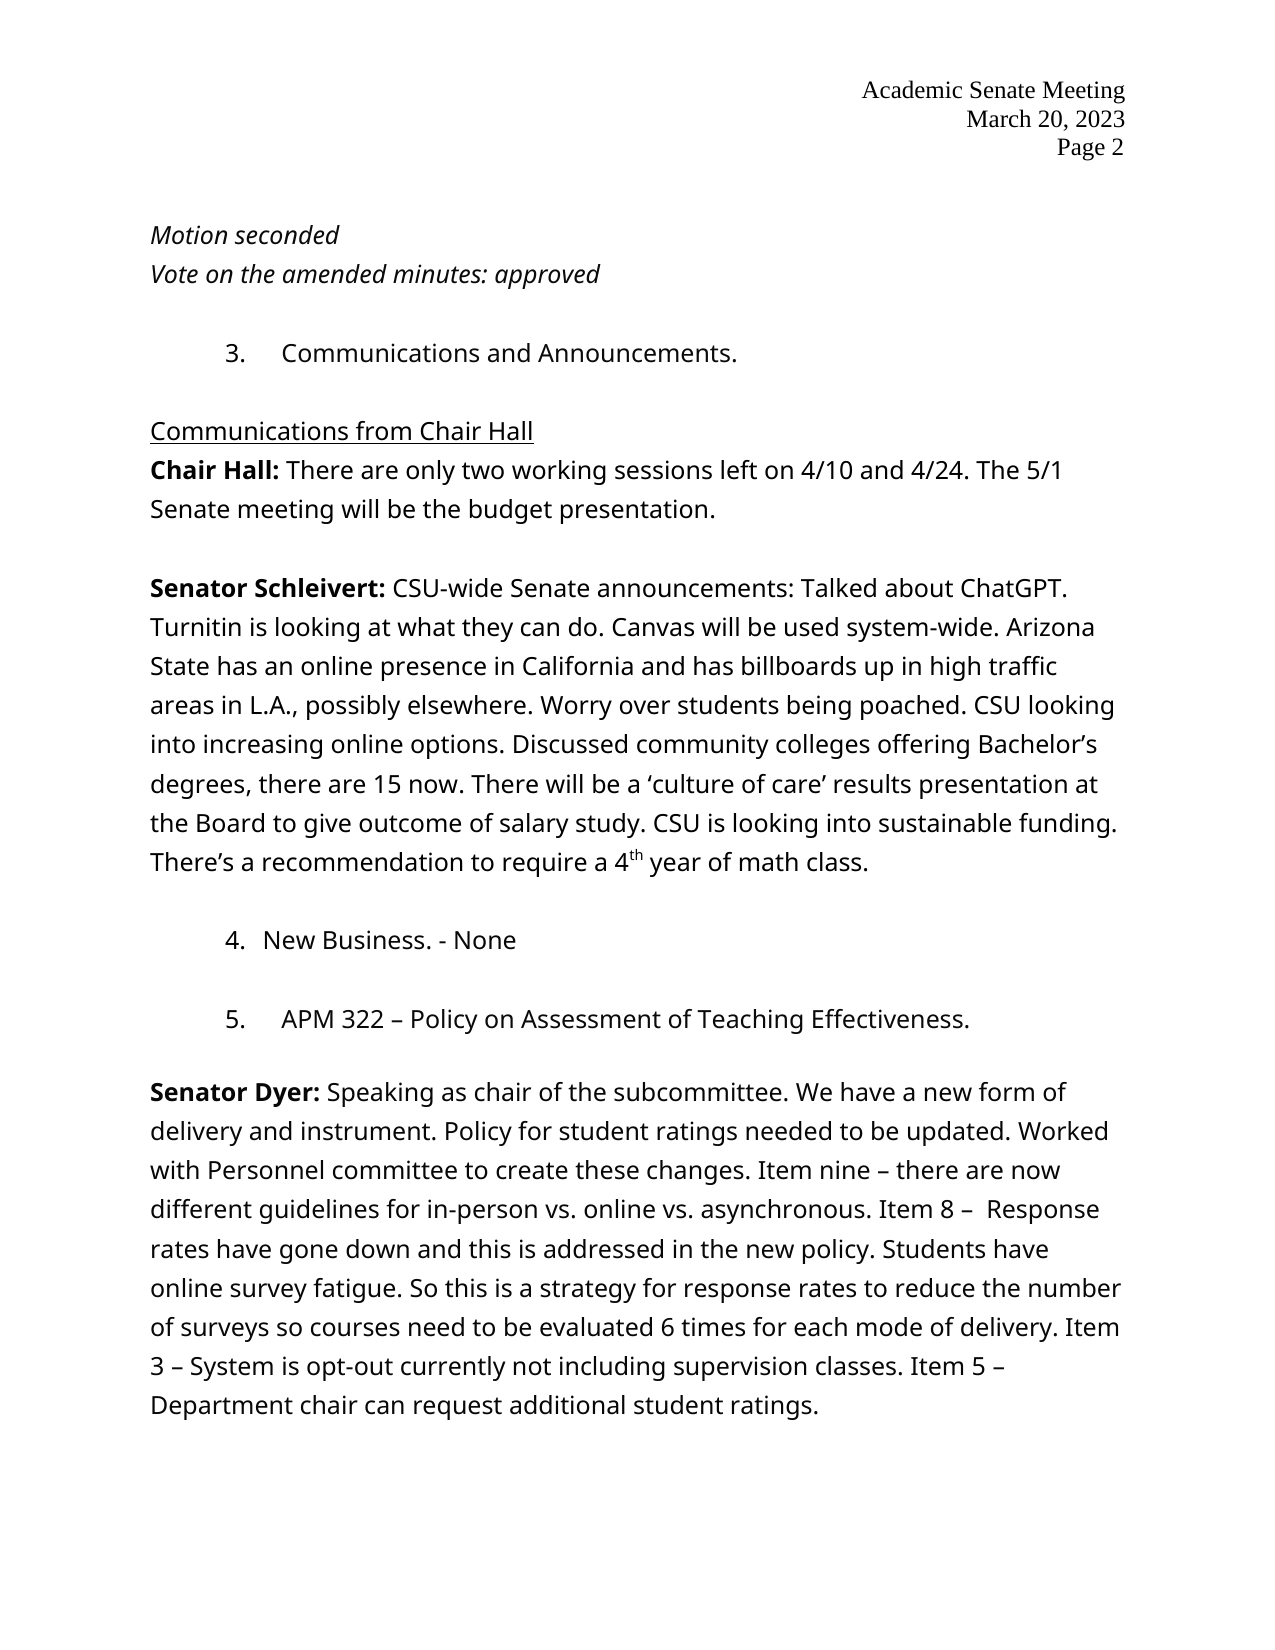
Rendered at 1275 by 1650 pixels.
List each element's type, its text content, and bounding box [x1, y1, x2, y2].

text Motion seconded [150, 218, 1125, 252]
list New Business. - None [225, 923, 1125, 957]
text Senator Schleivert: CSU-wide Senate announcements: Talked about ChatGPT. Turnitin is looking at what they can do. Canvas will be used system-wide. Arizona State has an online presence in California and has billboards up in high traffic areas in L.A., possibly elsewhere. Worry over students being poached. CSU looking into increasing online options. Discussed community colleges offering Bachelor’s degrees, there are 15 now. There will be a ‘culture of care’ results presentation at the Board to give outcome of salary study. CSU is looking into sustainable funding. There’s a recommendation to require a 4th year of math class. [150, 571, 1125, 879]
text Chair Hall: There are only two working sessions left on 4/10 and 4/24. The 5/1 Senate meeting will be the budget presentation. [150, 453, 1125, 526]
text Communications from Chair Hall [150, 414, 1125, 448]
list Communications and Announcements. [225, 336, 1125, 369]
text Vote on the amended minutes: approved [150, 257, 1125, 291]
text Senator Dyer: Speaking as chair of the subcommittee. We have a new form of delivery and instrument. Policy for student ratings needed to be updated. Worked with Personnel committee to create these changes. Item nine – there are now different guidelines for in-person vs. online vs. asynchronous. Item 8 – Response rates have gone down and this is addressed in the new policy. Students have online survey fatigue. So this is a strategy for response rates to reduce the number of surveys so courses need to be evaluated 6 times for each mode of delivery. Item 3 – System is opt-out currently not including supervision classes. Item 5 – Department chair can request additional student ratings. [150, 1074, 1125, 1422]
list APM 322 – Policy on Assessment of Teaching Effectiveness. [225, 1001, 1125, 1035]
